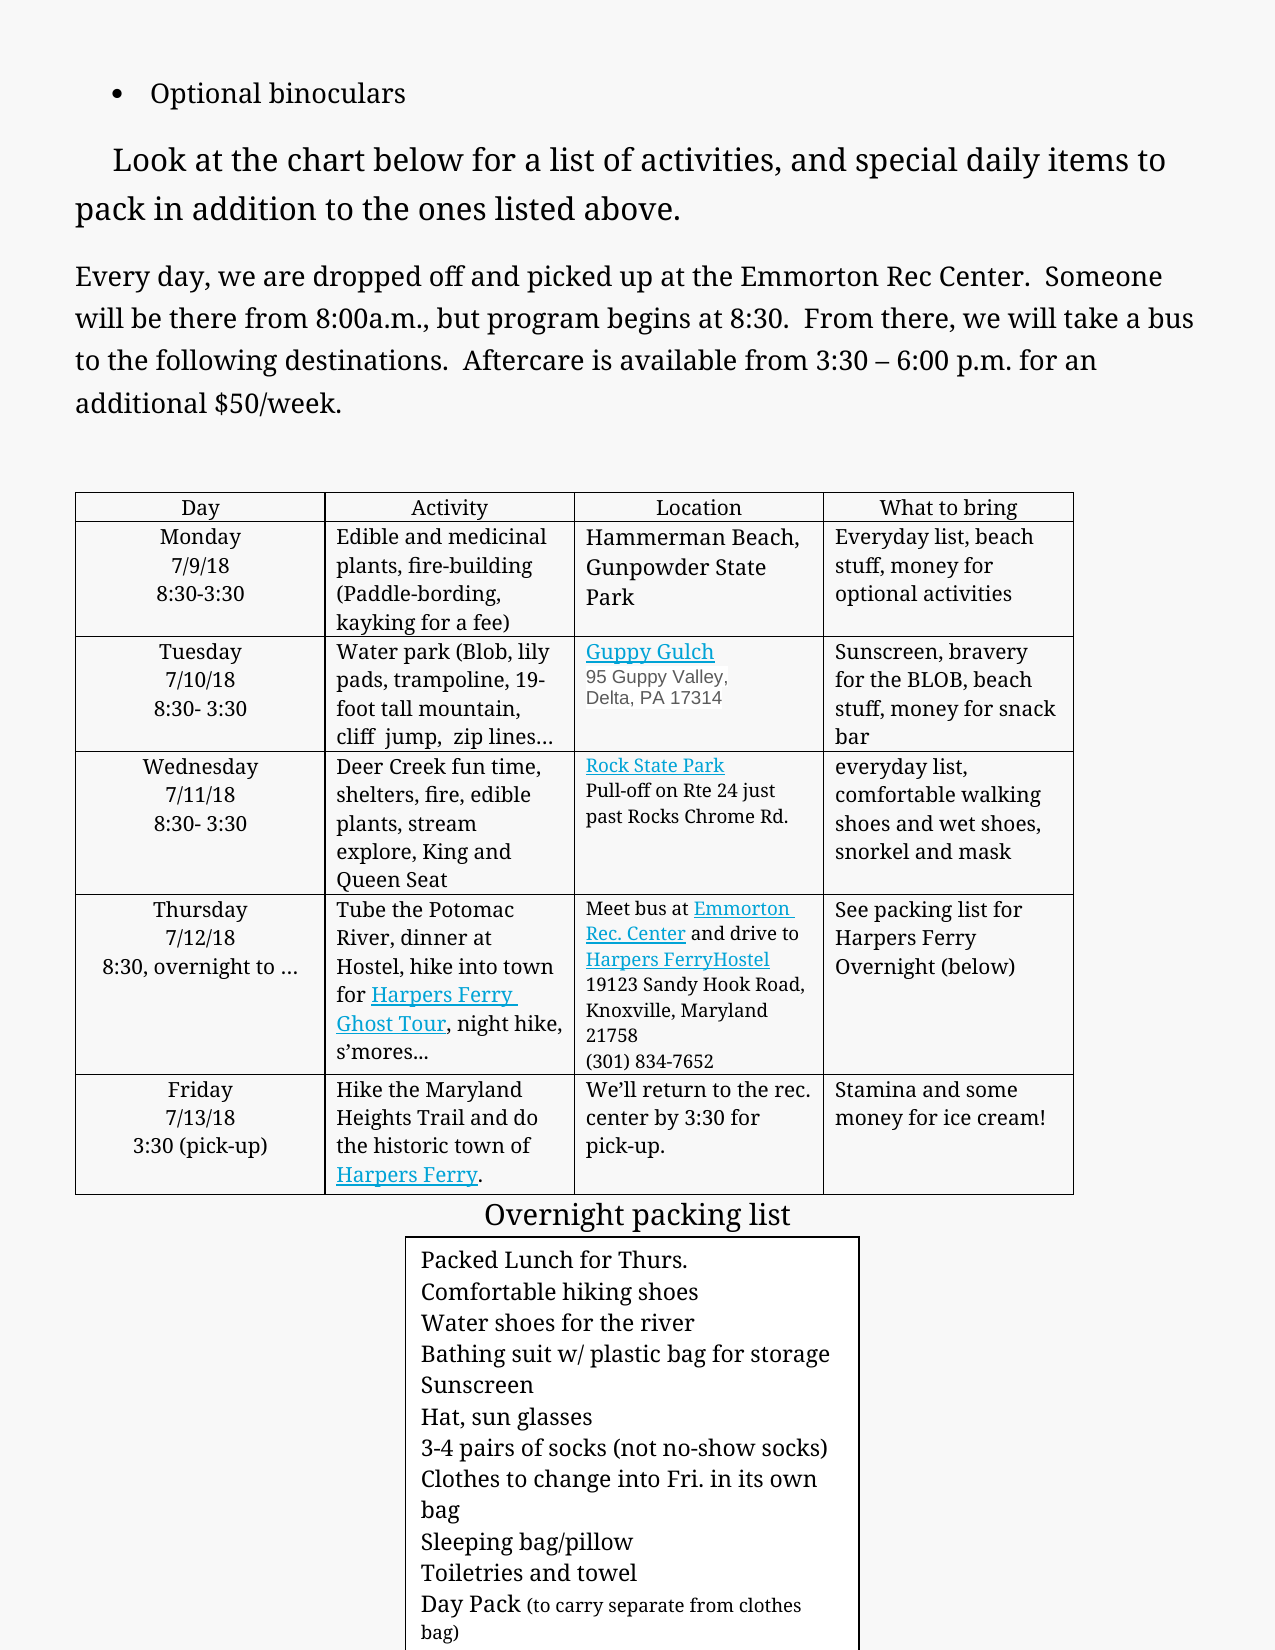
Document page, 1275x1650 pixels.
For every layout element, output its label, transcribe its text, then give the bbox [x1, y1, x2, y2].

table_header What to bring [824, 493, 1073, 521]
table_cell Tuesday 7/10/18 8:30- 3:30 [76, 637, 324, 751]
table_header Day [76, 493, 324, 521]
table_cell Hike the Maryland Heights Trail and do the historic town of Harpers Ferry. [326, 1075, 574, 1194]
table_cell Edible and medicinal plants, fire-building (Paddle-bording, kayking for a fee) [326, 522, 574, 636]
table_cell Thursday 7/12/18 8:30, overnight to … [76, 895, 324, 1074]
table_header Activity [326, 493, 574, 521]
table_cell See packing list for Harpers Ferry Overnight (below) [824, 895, 1073, 1074]
table_header Location [575, 493, 823, 521]
table_cell Rock State Park Pull-off on Rte 24 just past Rocks Chrome Rd. [575, 752, 823, 894]
table_cell Hammerman Beach, Gunpowder State Park [575, 522, 823, 636]
table_cell Sunscreen, bravery for the BLOB, beach stuff, money for snack bar [824, 637, 1073, 751]
text Look at the chart below for a list of activities, and special daily items to pack in addition to the ones listed above. [75, 138, 1200, 230]
table_cell Deer Creek fun time, shelters, fire, edible plants, stream explore, King and Queen Seat [326, 752, 574, 894]
table_cell Meet bus at Emmorton Rec. Center and drive to Harpers FerryHostel 19123 Sandy Hook Road, Knoxville, Maryland 21758 (301) 834-7652 [575, 895, 823, 1074]
table_cell Monday 7/9/18 8:30-3:30 [76, 522, 324, 636]
table_cell Water park (Blob, lily pads, trampoline, 19- foot tall mountain, cliff jump, zip lines… [326, 637, 574, 751]
table_cell Stamina and some money for ice cream! [824, 1075, 1073, 1194]
table_cell Wednesday 7/11/18 8:30- 3:30 [76, 752, 324, 894]
table_cell We’ll return to the rec. center by 3:30 for pick-up. [575, 1075, 823, 1194]
list Optional binoculars [112, 75, 1200, 112]
text Overnight packing list [75, 1195, 1200, 1234]
table_cell Guppy Gulch 95 Guppy Valley, Delta, PA 17314 [575, 637, 823, 751]
table_cell Tube the Potomac River, dinner at Hostel, hike into town for Harpers Ferry Ghost Tour, night hike, s’mores... [326, 895, 574, 1074]
table_cell everyday list, comfortable walking shoes and wet shoes, snorkel and mask [824, 752, 1073, 894]
table_cell Friday 7/13/18 3:30 (pick-up) [76, 1075, 324, 1194]
table_cell Everyday list, beach stuff, money for optional activities [824, 522, 1073, 636]
text Every day, we are dropped off and picked up at the Emmorton Rec Center. Someone will be there from 8:00a.m., but program begins at 8:30. From there, we will take a bus to the following destinations. Aftercare is available from 3:30 – 6:00 p.m. for an additional $50/week. [75, 257, 1200, 421]
picture [591, 955, 596, 964]
